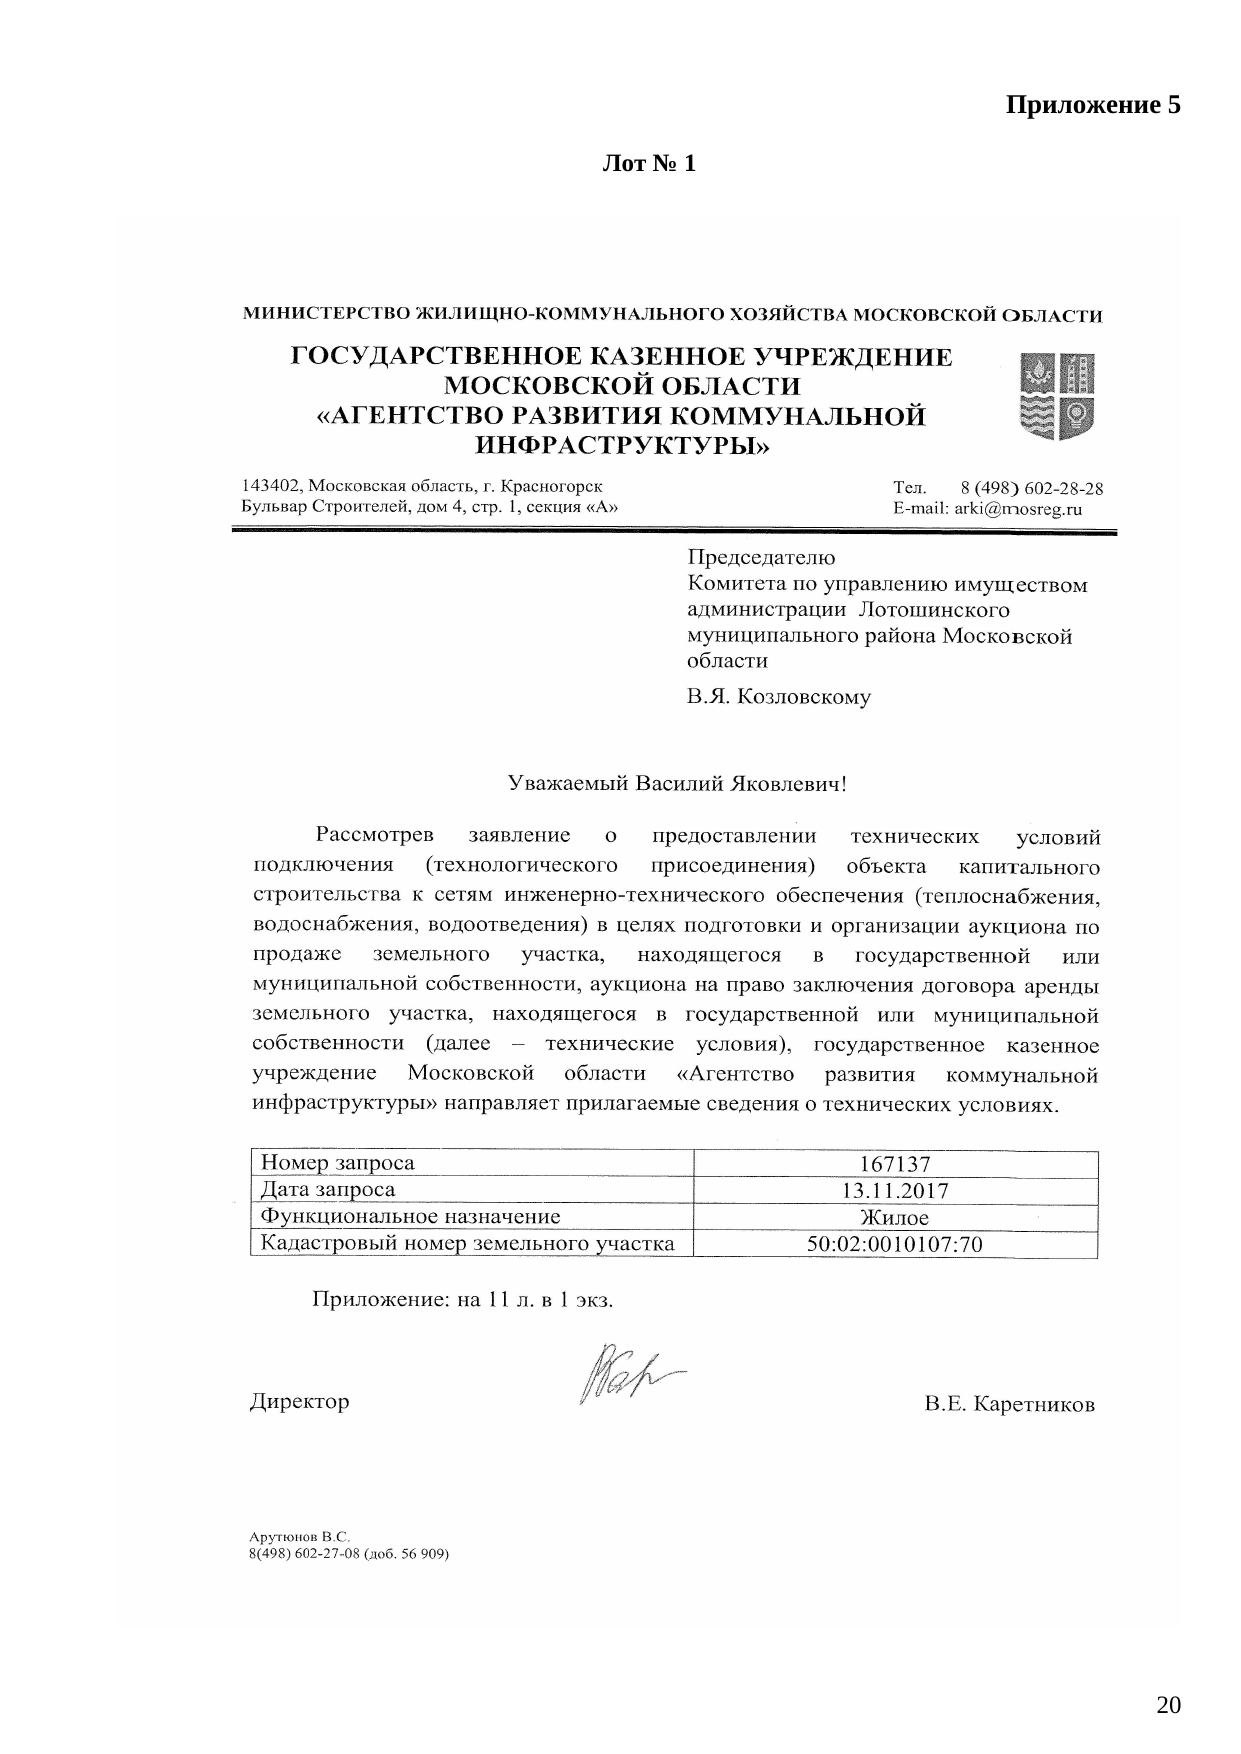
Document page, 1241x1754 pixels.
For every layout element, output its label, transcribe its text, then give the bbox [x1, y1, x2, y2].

picture [118, 215, 1181, 1627]
text Лот № 1 [118, 148, 1181, 177]
subtitle Приложение 5 [58, 89, 1181, 120]
